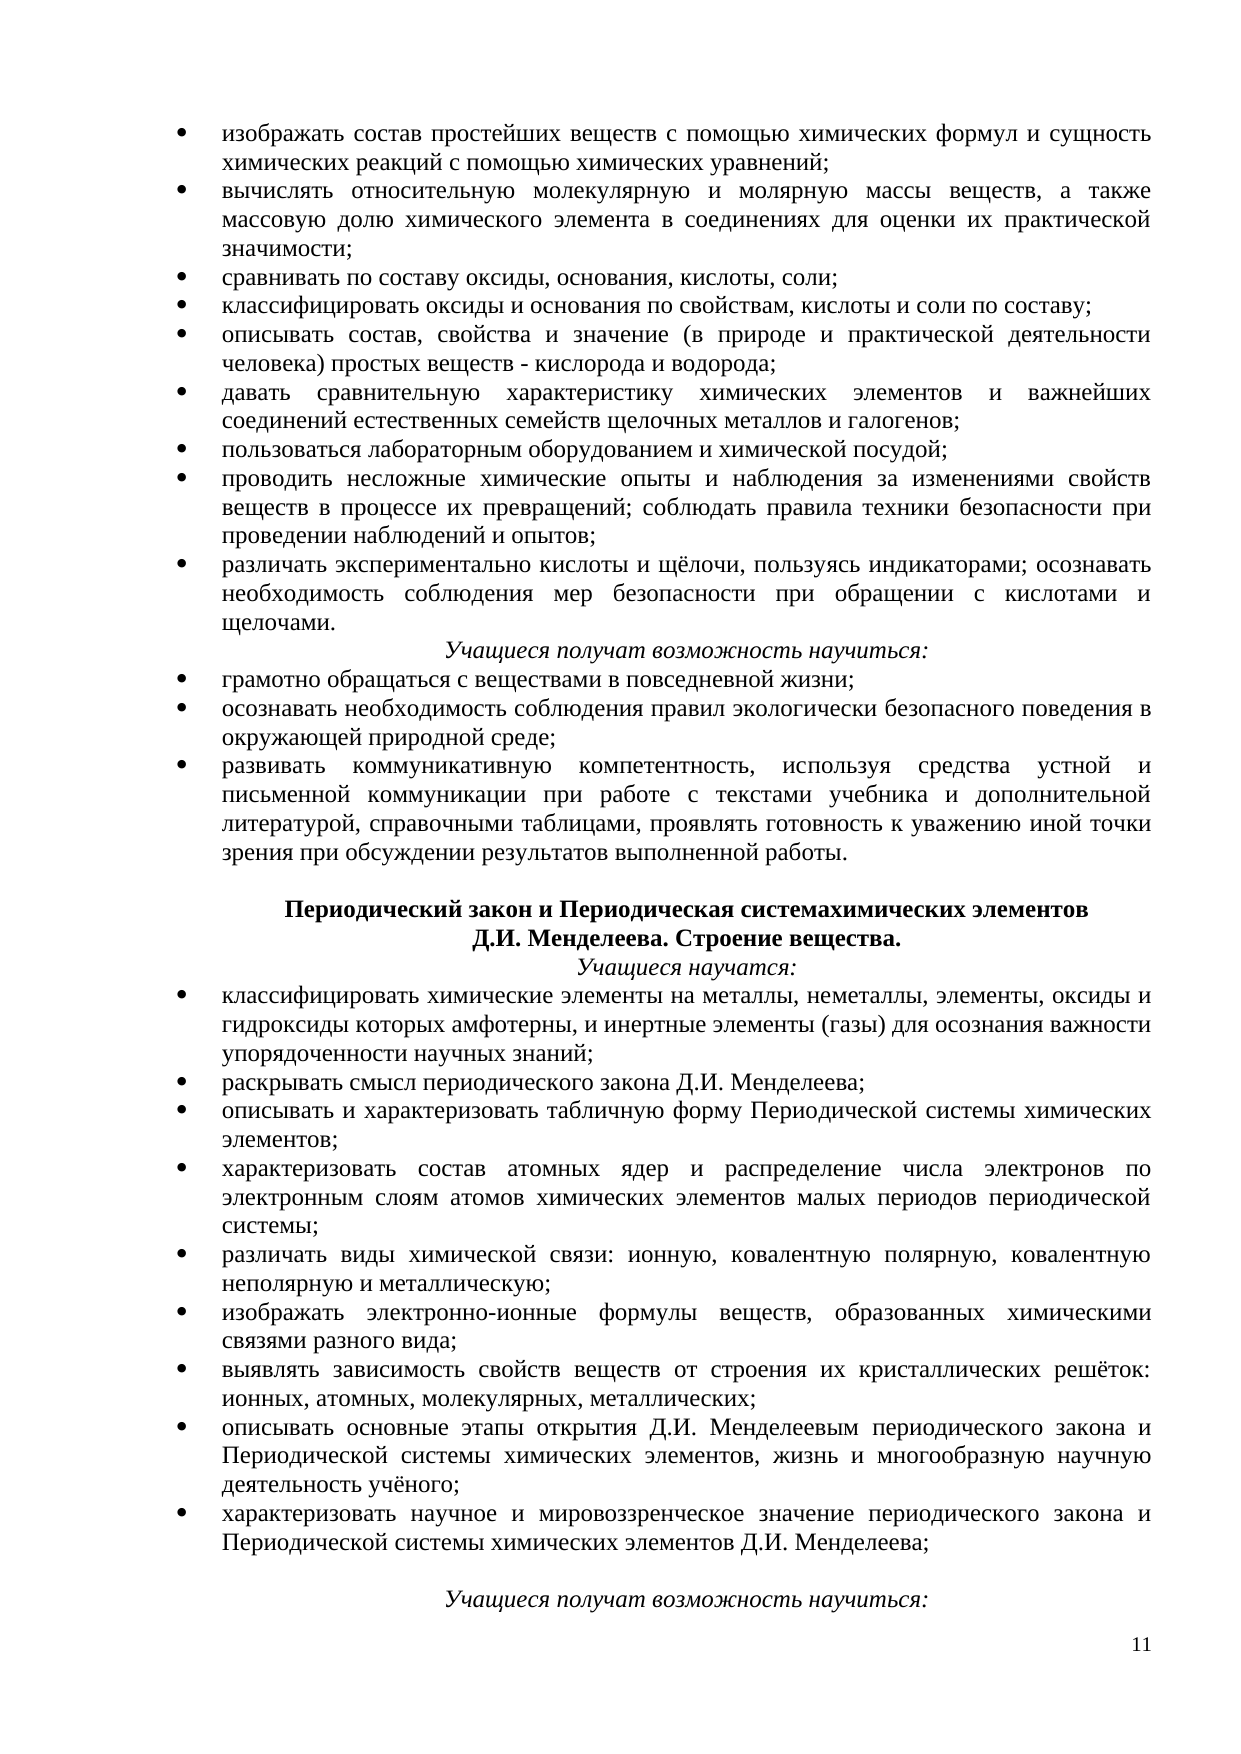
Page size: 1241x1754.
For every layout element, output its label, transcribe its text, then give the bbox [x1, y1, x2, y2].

list раскрывать смысл периодического закона Д.И. Менделеева; [177, 1067, 1152, 1096]
text Учащиеся научатся: [148, 952, 1152, 981]
list выявлять зависимость свойств веществ от строения их кристаллических решёток: ионных, атомных, молекулярных, металлических; [177, 1354, 1152, 1412]
text Учащиеся получат возможность научиться: [148, 636, 1152, 664]
list классифицировать оксиды и основания по свойствам, кислоты и соли по составу; [177, 291, 1152, 319]
list пользоваться лабораторным оборудованием и химической посудой; [177, 434, 1152, 463]
text Периодический закон и Периодическая системахимических элементов [148, 894, 1152, 923]
list характеризовать научное и мировоззренческое значение периодического закона и Периодической системы химических элементов Д.И. Менделеева; [177, 1498, 1152, 1556]
list изображать электронно-ионные формулы веществ, образованных химическими связями разного вида; [177, 1297, 1152, 1354]
list классифицировать химические элементы на металлы, неметаллы, элементы, оксиды и гидроксиды которых амфотерны, и инертные элементы (газы) для осознания важности упорядоченности научных знаний; [177, 981, 1152, 1067]
list описывать и характеризовать табличную форму Периодической системы химических элементов; [177, 1096, 1152, 1153]
list характеризовать состав атомных ядер и распределение числа электронов по электронным слоям атомов химических элементов малых периодов периодической системы; [177, 1153, 1152, 1239]
list различать виды химической связи: ионную, ковалентную полярную, ковалентную неполярную и металлическую; [177, 1239, 1152, 1297]
list сравнивать по составу оксиды, основания, кислоты, соли; [177, 262, 1152, 291]
list осознавать необходимость соблюдения правил экологически безопасного поведения в окружающей природной среде; [177, 693, 1152, 751]
list давать сравнительную характеристику химических элементов и важнейших соединений естественных семейств щелочных металлов и галогенов; [177, 377, 1152, 434]
list вычислять относительную молекулярную и молярную массы веществ, а также массовую долю химического элемента в соединениях для оценки их практической значимости; [177, 176, 1152, 262]
list описывать основные этапы открытия Д.И. Менделеевым периодического закона и Периодической системы химических элементов, жизнь и многообразную научную деятельность учёного; [177, 1412, 1152, 1498]
list грамотно обращаться с веществами в повседневной жизни; [177, 664, 1152, 693]
list развивать коммуникативную компетентность, используя средства устной и письменной коммуникации при работе с текстами учебника и дополнительной литературой, справочными таблицами, проявлять готовность к уважению иной точки зрения при обсуждении результатов выполненной работы. [177, 751, 1152, 866]
list проводить несложные химические опыты и наблюдения за изменениями свойств веществ в процессе их превращений; соблюдать правила техники безопасности при проведении наблюдений и опытов; [177, 463, 1152, 549]
list описывать состав, свойства и значение (в природе и практической деятельности человека) простых веществ - кислорода и водорода; [177, 319, 1152, 377]
list различать экспериментально кислоты и щёлочи, пользуясь индикаторами; осознавать необходимость соблюдения мер безопасности при обращении с кислотами и щелочами. [177, 549, 1152, 636]
text Учащиеся получат возможность научиться: [148, 1584, 1152, 1613]
text Д.И. Менделеева. Строение вещества. [148, 923, 1152, 952]
list изображать состав простейших веществ с помощью химических формул и сущность химических реакций с помощью химических уравнений; [177, 118, 1152, 176]
